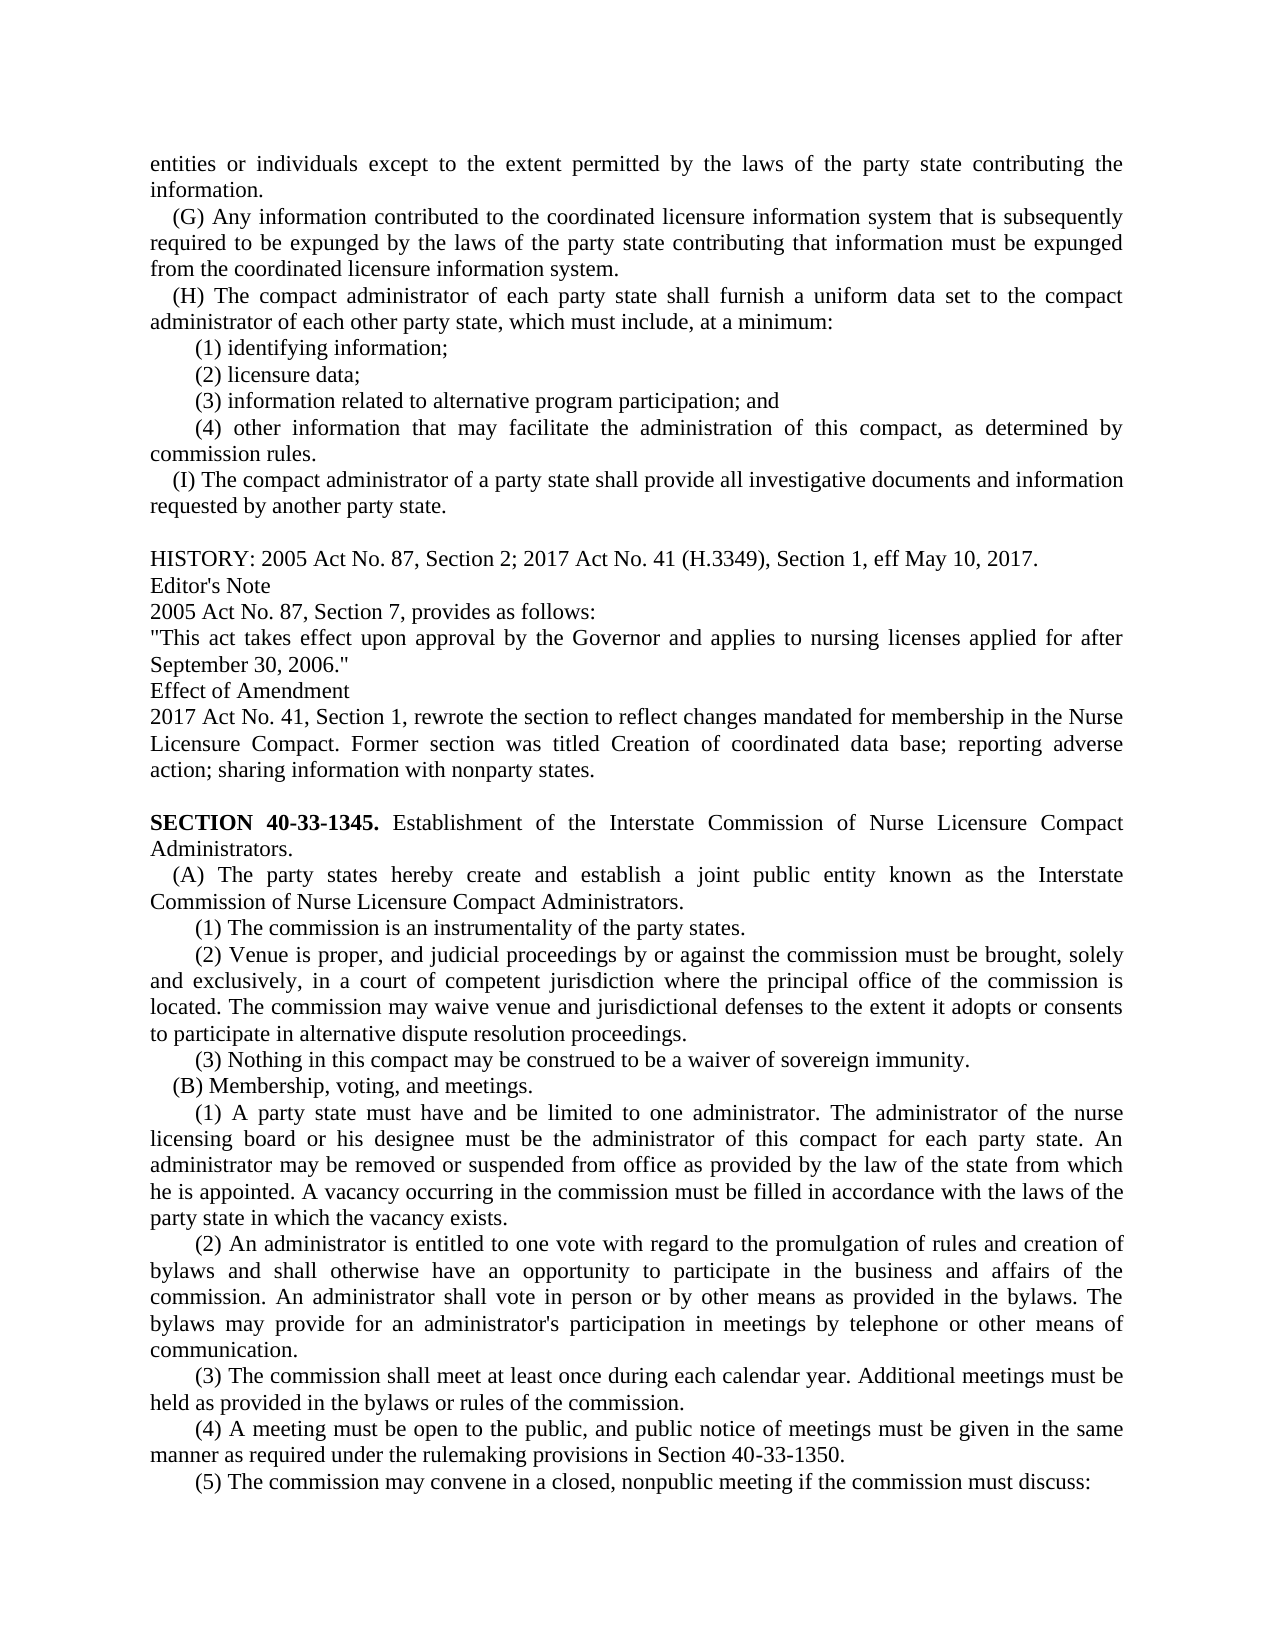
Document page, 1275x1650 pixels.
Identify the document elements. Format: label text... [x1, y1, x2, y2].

text (1) The commission is an instrumentality of the party states. [150, 914, 1125, 941]
text (3) information related to alternative program participation; and [150, 387, 1125, 413]
text (5) The commission may convene in a closed, nonpublic meeting if the commission must discuss: [150, 1468, 1125, 1494]
text Editor's Note [150, 572, 1125, 598]
text 2017 Act No. 41, Section 1, rewrote the section to reflect changes mandated for membership in the Nurse Licensure Compact. Former section was titled Creation of coordinated data base; reporting adverse action; sharing information with nonparty states. [150, 703, 1125, 782]
text (2) An administrator is entitled to one vote with regard to the promulgation of rules and creation of bylaws and shall otherwise have an opportunity to participate in the business and affairs of the commission. An administrator shall vote in person or by other means as provided in the bylaws. The bylaws may provide for an administrator's participation in meetings by telephone or other means of communication. [150, 1231, 1125, 1362]
text (2) Venue is proper, and judicial proceedings by or against the commission must be brought, solely and exclusively, in a court of competent jurisdiction where the principal office of the commission is located. The commission may waive venue and jurisdictional defenses to the extent it adopts or consents to participate in alternative dispute resolution proceedings. [150, 941, 1125, 1046]
text (1) identifying information; [150, 334, 1125, 361]
text (H) The compact administrator of each party state shall furnish a uniform data set to the compact administrator of each other party state, which must include, at a minimum: [150, 282, 1125, 334]
text SECTION 40-33-1345. Establishment of the Interstate Commission of Nurse Licensure Compact Administrators. [150, 809, 1125, 862]
text (4) A meeting must be open to the public, and public notice of meetings must be given in the same manner as required under the rulemaking provisions in Section 40-33-1350. [150, 1415, 1125, 1468]
text (3) The commission shall meet at least once during each calendar year. Additional meetings must be held as provided in the bylaws or rules of the commission. [150, 1362, 1125, 1415]
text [150, 150, 1125, 203]
text "This act takes effect upon approval by the Governor and applies to nursing licenses applied for after September 30, 2006." [150, 624, 1125, 677]
text (B) Membership, voting, and meetings. [150, 1072, 1125, 1099]
text HISTORY: 2005 Act No. 87, Section 2; 2017 Act No. 41 (H.3349), Section 1, eff May 10, 2017. [150, 545, 1125, 572]
text 2005 Act No. 87, Section 7, provides as follows: [150, 598, 1125, 624]
text (I) The compact administrator of a party state shall provide all investigative documents and information requested by another party state. [150, 466, 1125, 519]
text Effect of Amendment [150, 677, 1125, 703]
text (A) The party states hereby create and establish a joint public entity known as the Interstate Commission of Nurse Licensure Compact Administrators. [150, 862, 1125, 914]
text (3) Nothing in this compact may be construed to be a waiver of sovereign immunity. [150, 1046, 1125, 1072]
text (4) other information that may facilitate the administration of this compact, as determined by commission rules. [150, 413, 1125, 466]
text (G) Any information contributed to the coordinated licensure information system that is subsequently required to be expunged by the laws of the party state contributing that information must be expunged from the coordinated licensure information system. [150, 203, 1125, 282]
text (2) licensure data; [150, 361, 1125, 387]
text (1) A party state must have and be limited to one administrator. The administrator of the nurse licensing board or his designee must be the administrator of this compact for each party state. An administrator may be removed or suspended from office as provided by the law of the state from which he is appointed. A vacancy occurring in the commission must be filled in accordance with the laws of the party state in which the vacancy exists. [150, 1099, 1125, 1231]
